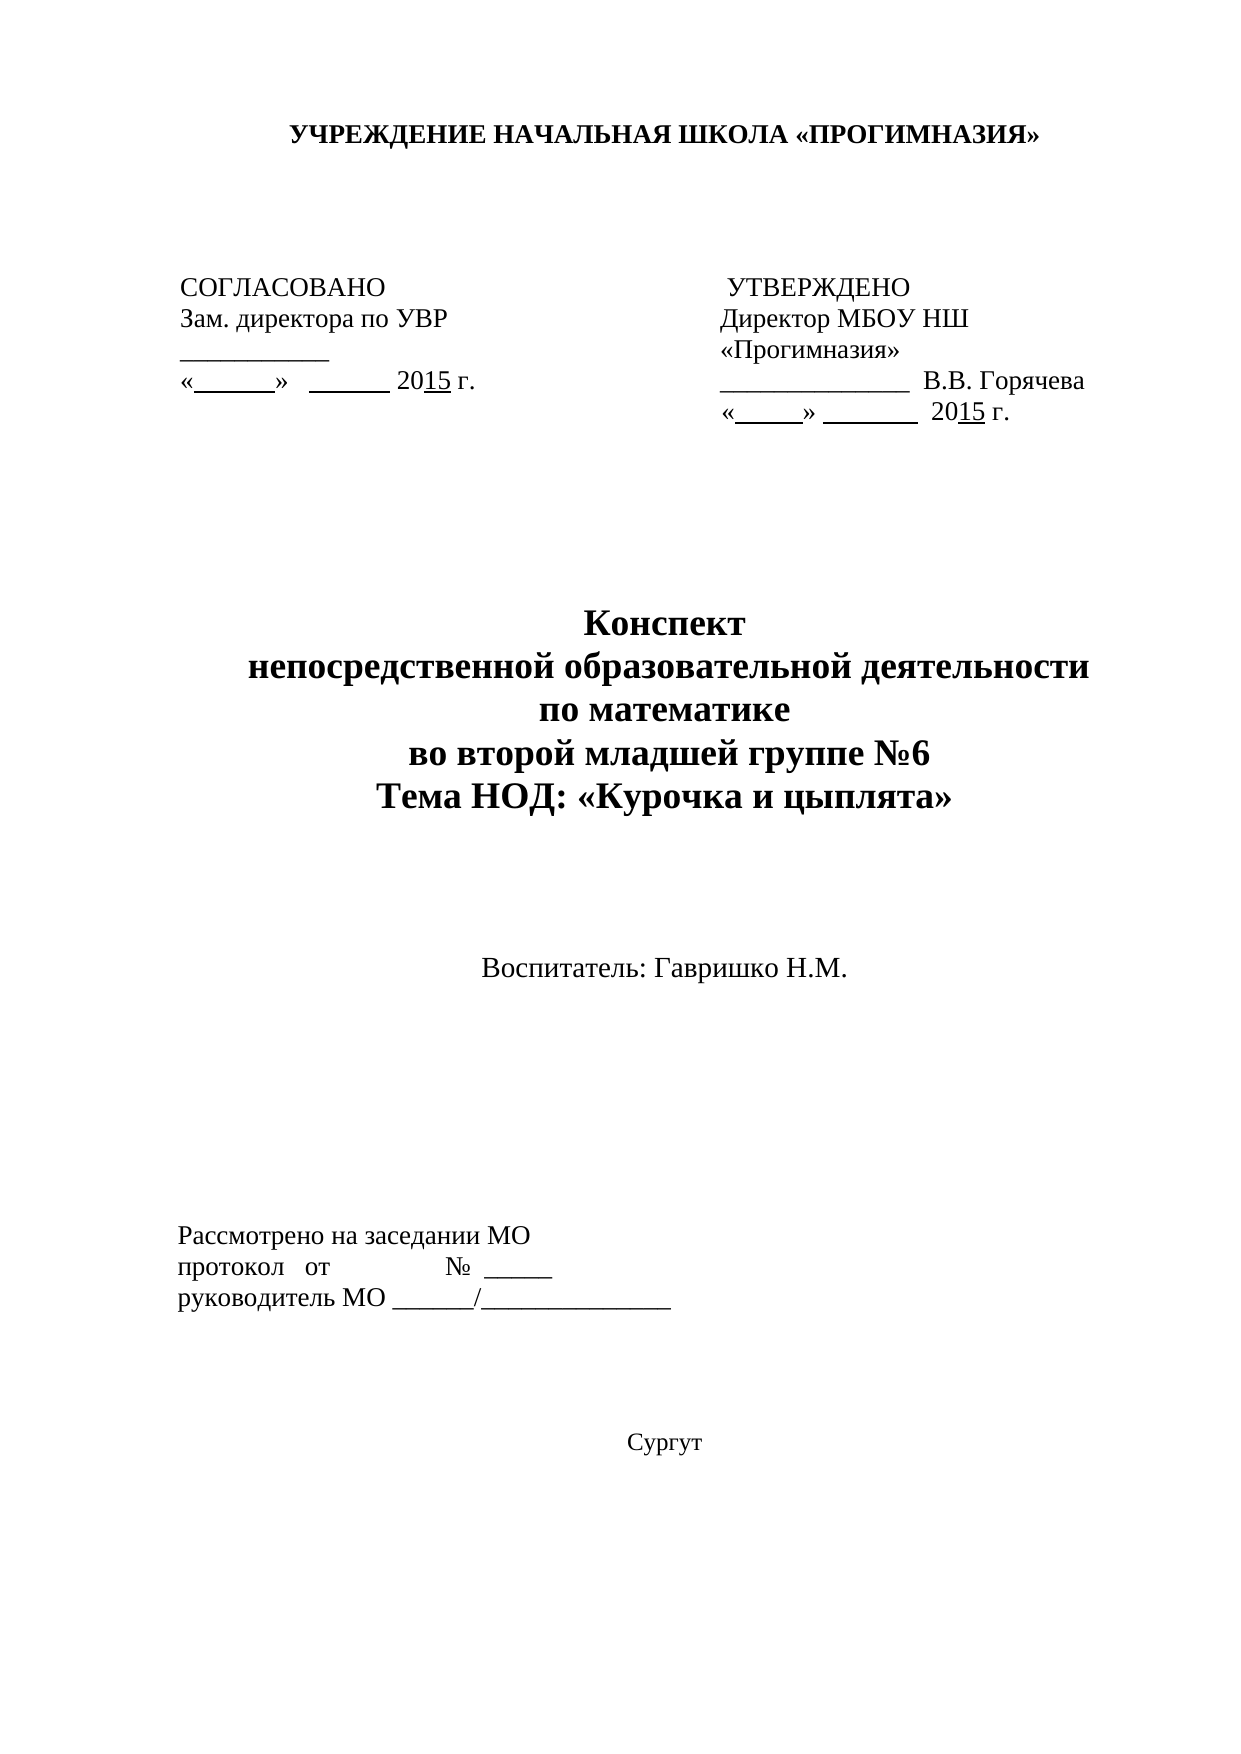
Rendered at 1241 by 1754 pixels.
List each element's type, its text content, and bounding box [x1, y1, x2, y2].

text Конспект [177, 601, 1152, 644]
text во второй младшей группе №6 [177, 730, 1152, 773]
table_header УТВЕРЖДЕНО Директор МБОУ НШ «Прогимназия» ______________ В.В. Горячева « » 2015 г. [720, 271, 1152, 426]
table_header СОГЛАСОВАНО Зам. директора по УВР ___________ « » 2015 г. [177, 271, 720, 426]
table_header Рассмотрено на заседании МО протокол от № _____ руководитель МО ______/______________ [166, 1219, 694, 1312]
text непосредственной образовательной деятельности [177, 644, 1152, 687]
text Тема НОД: «Курочка и цыплята» [177, 773, 1152, 816]
text по математике [177, 687, 1152, 730]
text УЧРЕЖДЕНИЕ НАЧАЛЬНАЯ ШКОЛА «ПРОГИМНАЗИЯ» [177, 118, 1152, 149]
text Сургут [177, 1427, 1152, 1456]
text Воспитатель: Гавришко Н.М. [177, 950, 1152, 984]
